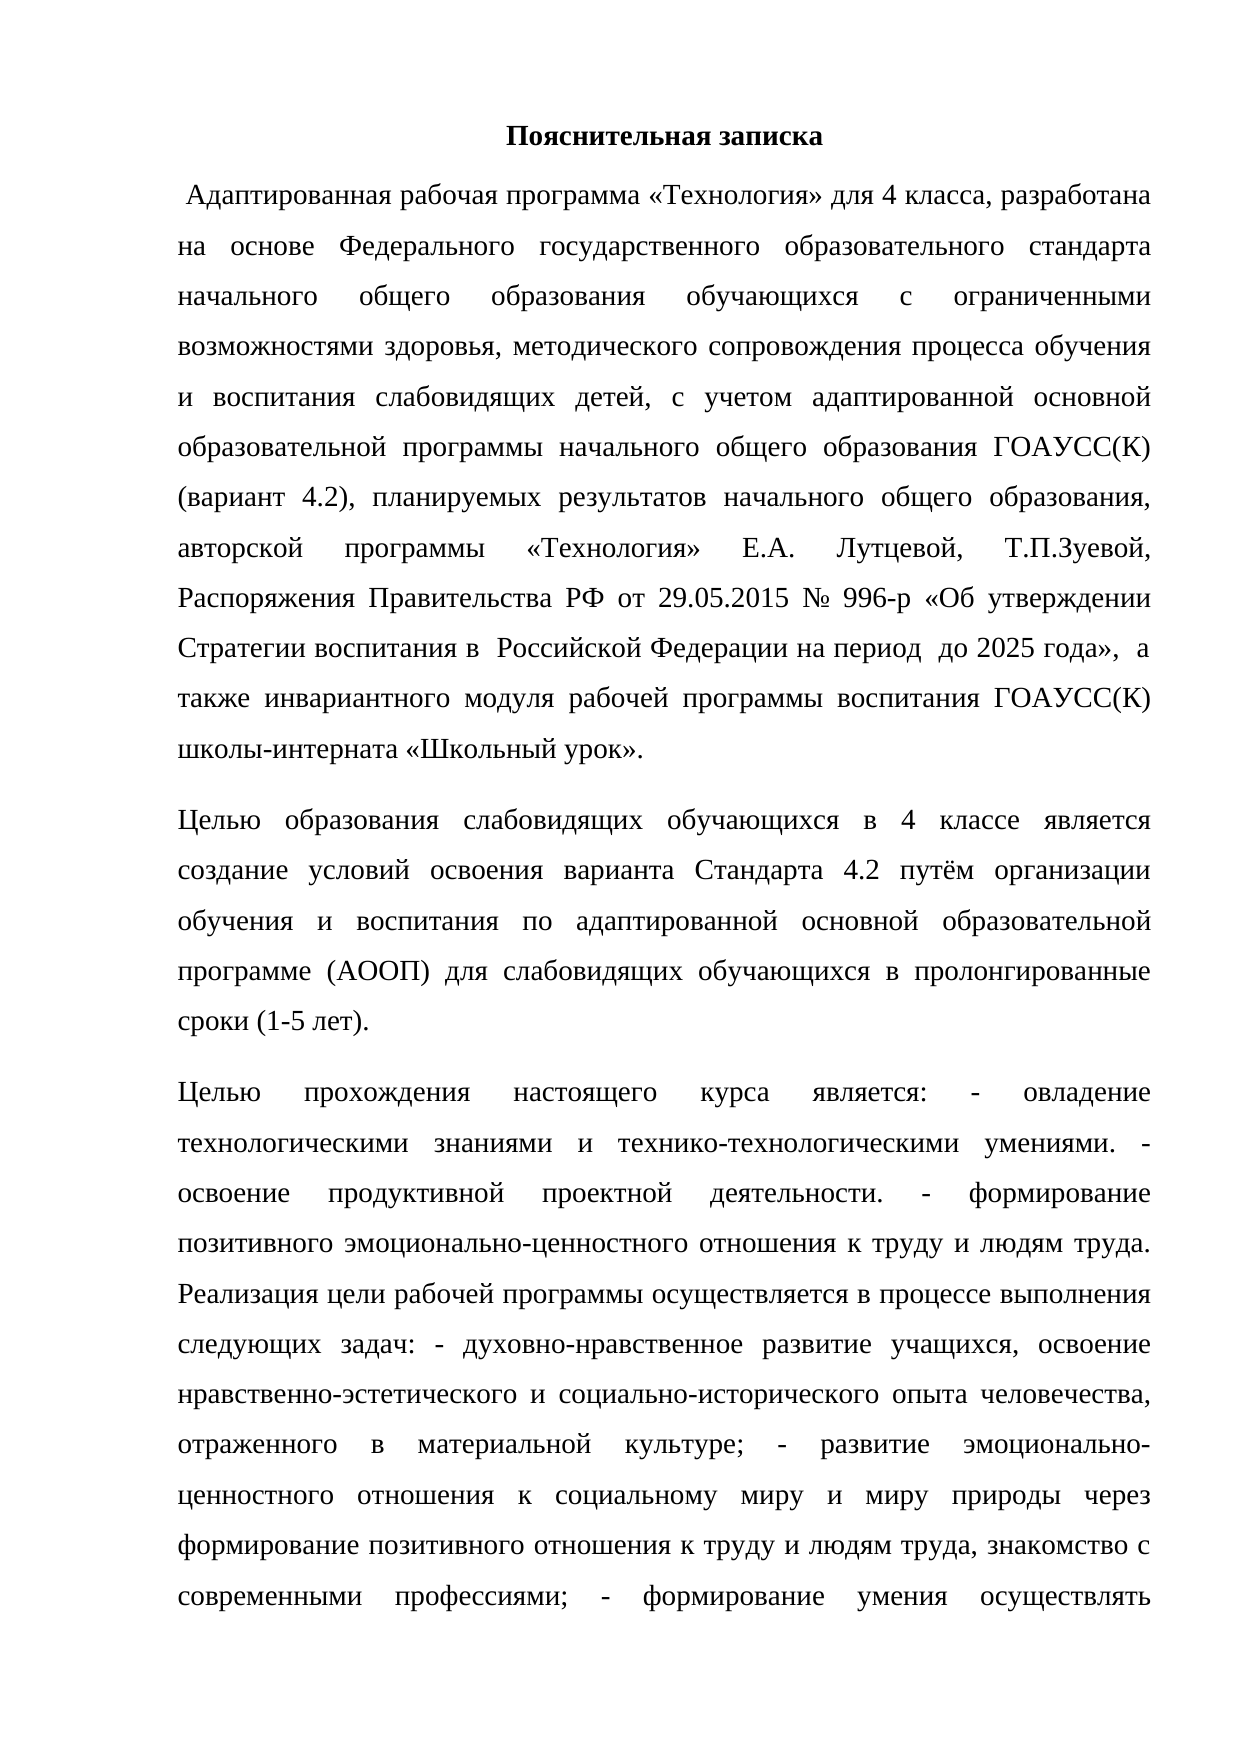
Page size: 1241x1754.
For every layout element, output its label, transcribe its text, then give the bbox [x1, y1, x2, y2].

text Пояснительная записка [177, 118, 1152, 152]
text Адаптированная рабочая программа «Технология» для 4 класса, разработана на основе Федерального государственного образовательного стандарта начального общего образования обучающихся с ограниченными возможностями здоровья, методического сопровождения процесса обучения и воспитания слабовидящих детей, с учетом адаптированной основной образовательной программы начального общего образования ГОАУСС(К) (вариант 4.2), планируемых результатов начального общего образования, авторской программы «Технология» Е.А. Лутцевой, Т.П.Зуевой, Распоряжения Правительства РФ от 29.05.2015 № 996-р «Об утверждении Стратегии воспитания в Российской Федерации на период до 2025 года», а также инвариантного модуля рабочей программы воспитания ГОАУСС(К) школы-интерната «Школьный урок». [177, 177, 1152, 764]
text Целью образования слабовидящих обучающихся в 4 классе является создание условий освоения варианта Стандарта 4.2 путём организации обучения и воспитания по адаптированной основной образовательной программе (АООП) для слабовидящих обучающихся в пролонгированные сроки (1-5 лет). [177, 802, 1152, 1037]
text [177, 1074, 1152, 1611]
